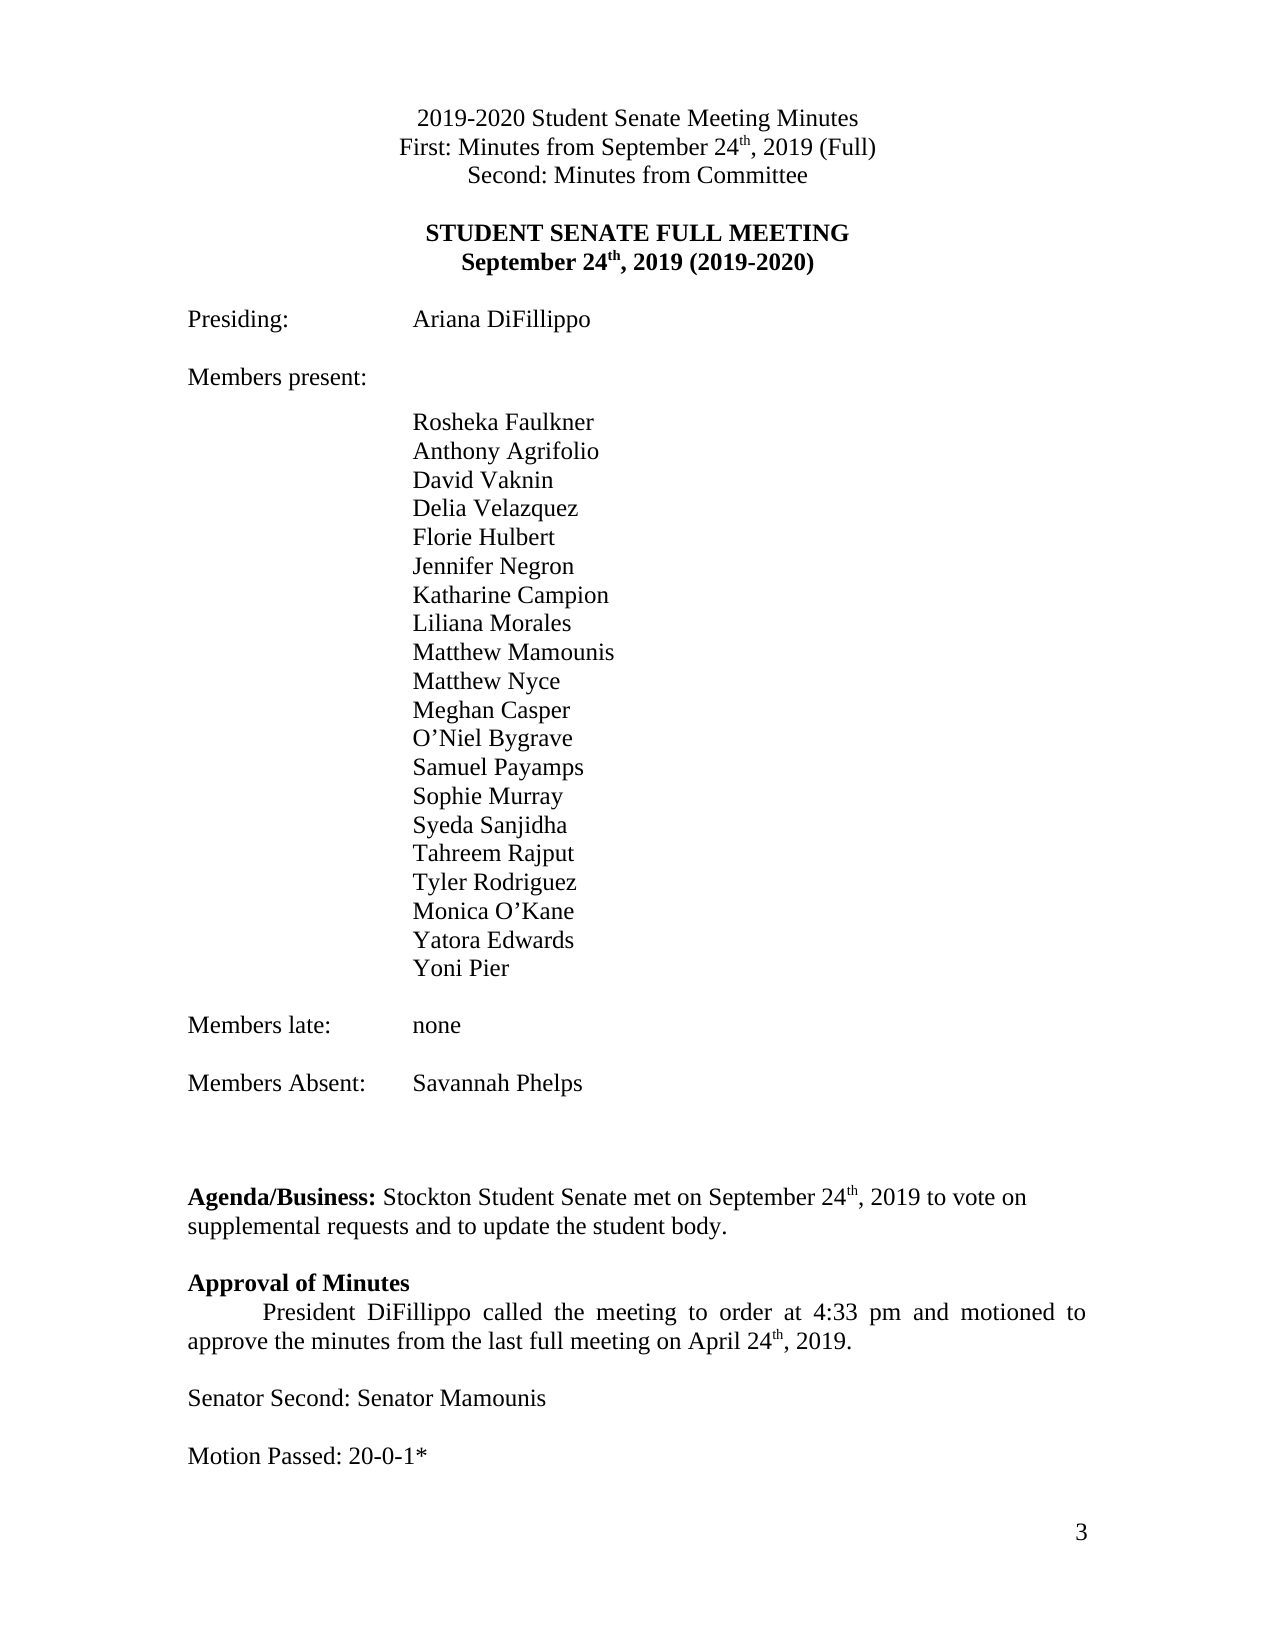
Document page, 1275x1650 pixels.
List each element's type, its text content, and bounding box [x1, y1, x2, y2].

text September 24th, 2019 (2019-2020) [187, 247, 1087, 276]
text Anthony Agrifolio [187, 436, 1087, 465]
text Approval of Minutes [187, 1268, 1087, 1297]
text Delia Velazquez [187, 493, 1087, 522]
text Monica O’Kane [187, 896, 1087, 925]
text STUDENT SENATE FULL MEETING [187, 218, 1087, 247]
text David Vaknin [187, 465, 1087, 493]
text Samuel Payamps [187, 752, 1087, 781]
text O’Niel Bygrave [187, 723, 1087, 752]
text Motion Passed: 20-0-1* [187, 1441, 1087, 1469]
text Yatora Edwards [187, 925, 1087, 953]
text Agenda/Business: Stockton Student Senate met on September 24th, 2019 to vote on supplemental requests and to update the student body. [187, 1182, 1087, 1239]
text Meghan Casper [187, 695, 1087, 723]
text Members late: none [187, 1010, 1087, 1039]
text Senator Second: Senator Mamounis [187, 1383, 1087, 1412]
text President DiFillippo called the meeting to order at 4:33 pm and motioned to approve the minutes from the last full meeting on April 24th, 2019. [187, 1297, 1087, 1354]
text Sophie Murray [187, 781, 1087, 810]
text Matthew Mamounis [187, 637, 1087, 666]
text Katharine Campion [187, 580, 1087, 608]
text Florie Hulbert [187, 522, 1087, 551]
text Members Absent: Savannah Phelps [187, 1068, 1087, 1096]
text Jennifer Negron [187, 551, 1087, 580]
text Yoni Pier [187, 953, 1087, 982]
text Liliana Morales [187, 608, 1087, 637]
text Tyler Rodriguez [187, 867, 1087, 896]
text Tahreem Rajput [187, 838, 1087, 867]
text Syeda Sanjidha [187, 810, 1087, 838]
text Rosheka Faulkner [412, 407, 1087, 436]
text Members present: [187, 362, 1087, 391]
text Presiding: Ariana DiFillippo [187, 304, 1087, 333]
text Matthew Nyce [187, 666, 1087, 695]
